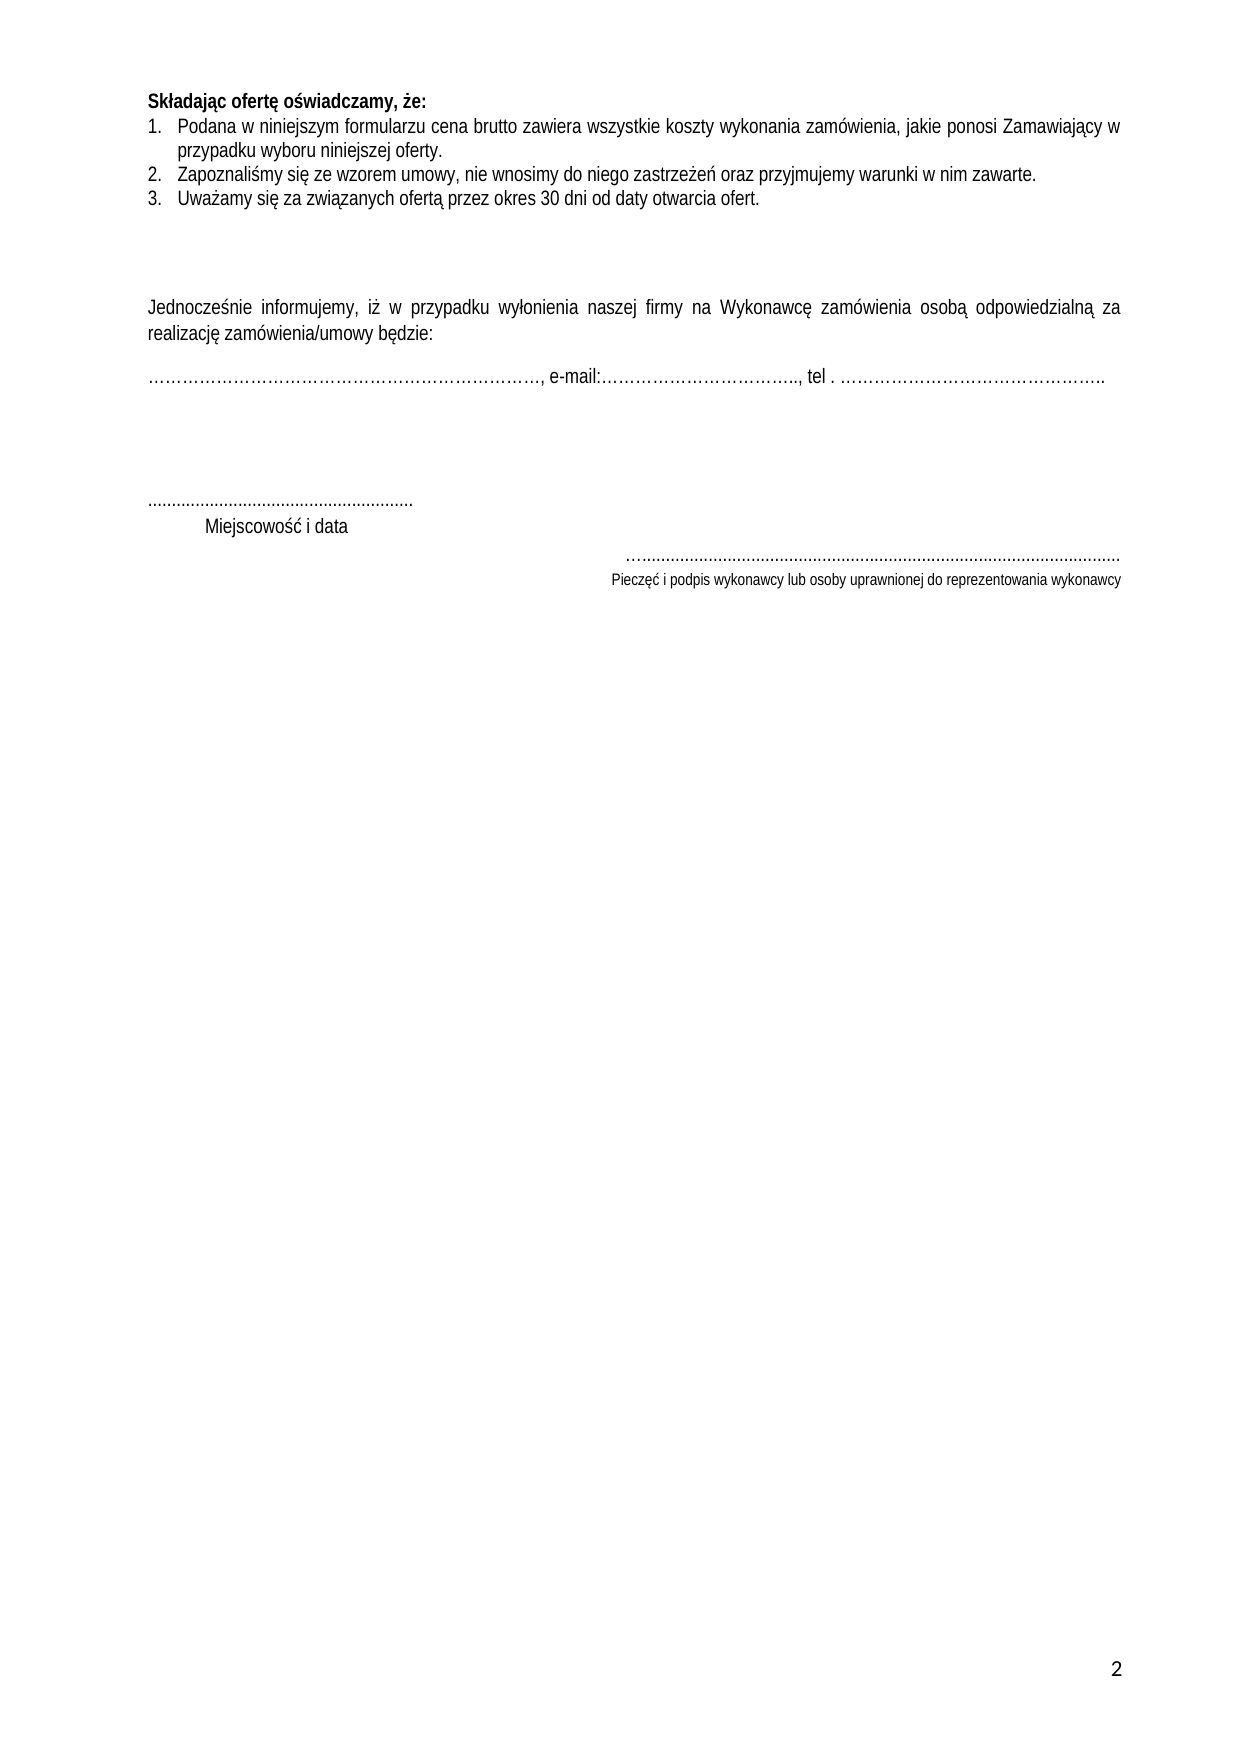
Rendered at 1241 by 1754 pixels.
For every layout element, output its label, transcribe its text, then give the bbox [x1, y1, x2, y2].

text …..................................................................................................... [148, 542, 1122, 566]
text ........................................................ [148, 487, 1122, 511]
list Uważamy się za związanych ofertą przez okres 30 dni od daty otwarcia ofert. [148, 186, 1122, 210]
list Zapoznaliśmy się ze wzorem umowy, nie wnosimy do niego zastrzeżeń oraz przyjmujemy warunki w nim zawarte. [148, 162, 1122, 186]
text Pieczęć i podpis wykonawcy lub osoby uprawnionej do reprezentowania wykonawcy [148, 569, 1122, 589]
list Podana w niniejszym formularzu cena brutto zawiera wszystkie koszty wykonania zamówienia, jakie ponosi Zamawiający w przypadku wyboru niniejszej oferty. [148, 114, 1122, 162]
text Miejscowość i data [148, 514, 1122, 538]
text Jednocześnie informujemy, iż w przypadku wyłonienia naszej firmy na Wykonawcę zamówienia osobą odpowiedzialną za realizację zamówienia/umowy będzie: [148, 295, 1122, 345]
text ……………………………………………………………, e-mail:…………………………….., tel . ……………………………………….. [148, 364, 1122, 388]
text Składając ofertę oświadczamy, że: [148, 89, 1122, 113]
